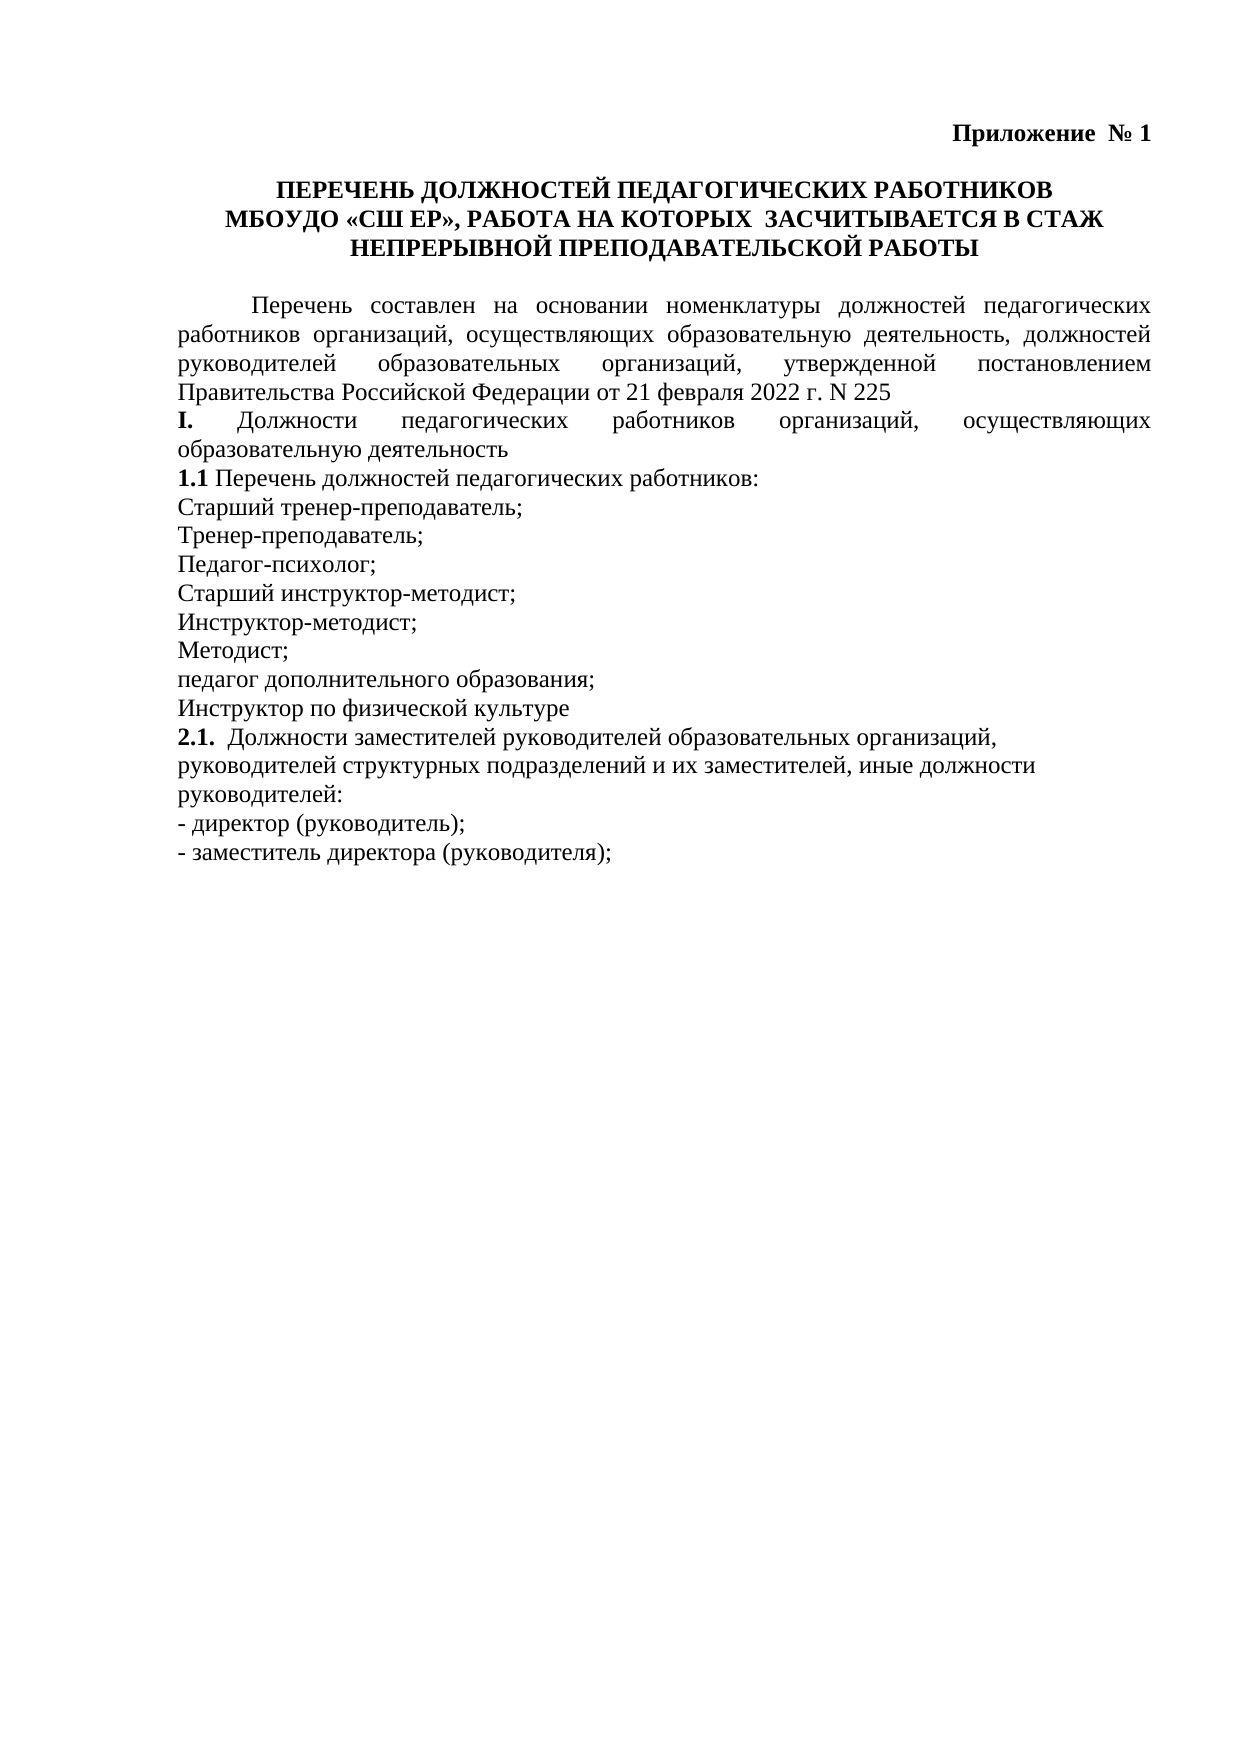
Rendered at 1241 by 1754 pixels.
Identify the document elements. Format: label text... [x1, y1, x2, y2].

text Старший инструктор-методист; Инструктор-методист; [177, 578, 1152, 636]
text Перечень составлен на основании номенклатуры должностей педагогических работников организаций, осуществляющих образовательную деятельность, должностей руководителей образовательных организаций, утвержденной постановлением Правительства Российской Федерации от 21 февраля 2022 г. N 225 [177, 291, 1152, 406]
text Приложение № 1 [177, 118, 1152, 147]
text - директор (руководитель); [177, 808, 1152, 837]
text 2.1. Должности заместителей руководителей образовательных организаций, руководителей структурных подразделений и их заместителей, иные должности руководителей: [177, 722, 1152, 808]
text I. Должности педагогических работников организаций, осуществляющих образовательную деятельность [177, 406, 1152, 463]
text - заместитель директора (руководителя); [177, 837, 1152, 866]
text Методист; педагог дополнительного образования; [177, 636, 1152, 693]
text Инструктор по физической культуре [177, 693, 1152, 722]
text МБОУДО «СШ ЕР», РАБОТА НА КОТОРЫХ ЗАСЧИТЫВАЕТСЯ В СТАЖ НЕПРЕРЫВНОЙ ПРЕПОДАВАТЕЛЬСКОЙ РАБОТЫ [177, 204, 1152, 262]
text Тренер-преподаватель; Педагог-психолог; [177, 521, 1152, 578]
text ПЕРЕЧЕНЬ ДОЛЖНОСТЕЙ ПЕДАГОГИЧЕСКИХ РАБОТНИКОВ [177, 176, 1152, 204]
text 1.1 Перечень должностей педагогических работников: [177, 463, 1152, 492]
text Старший тренер-преподаватель; [177, 492, 1152, 521]
